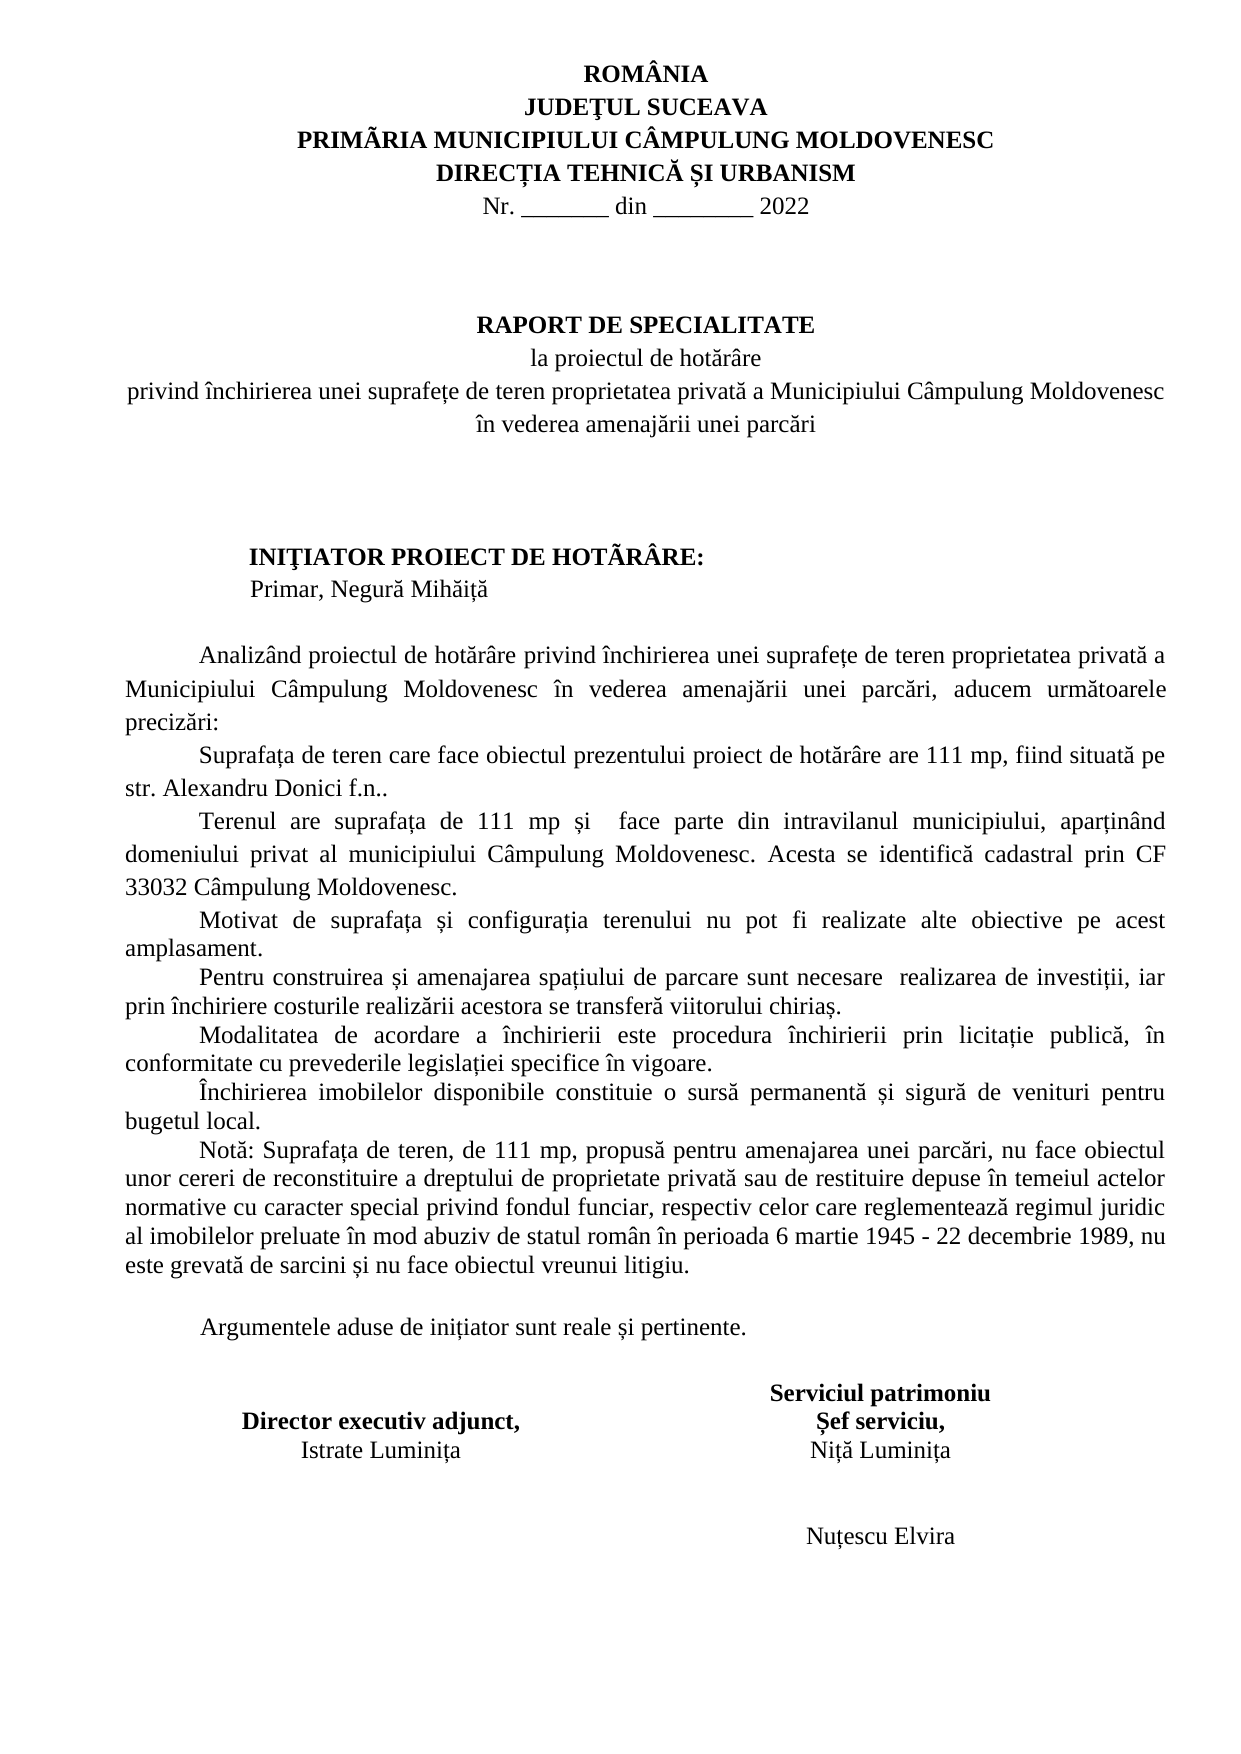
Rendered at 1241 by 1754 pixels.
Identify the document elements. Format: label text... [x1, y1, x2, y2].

text JUDEŢUL SUCEAVA [125, 92, 1167, 121]
text la proiectul de hotărâre [125, 343, 1167, 372]
text Motivat de suprafața și configurația terenului nu pot fi realizate alte obiective pe acest amplasament. [125, 905, 1167, 962]
text Nr. _______ din ________ 2022 [125, 191, 1167, 220]
text privind închirierea unei suprafețe de teren proprietatea privată a Municipiului Câmpulung Moldovenesc în vederea amenajării unei parcări [125, 376, 1167, 438]
text Terenul are suprafața de 111 mp și face parte din intravilanul municipiului, aparținând domeniului privat al municipiului Câmpulung Moldovenesc. Acesta se identifică cadastral prin CF 33032 Câmpulung Moldovenesc. [125, 806, 1167, 901]
table_header Serviciul patrimoniu Șef serviciu, Niță Luminița Nuțescu Elvira [628, 1378, 1132, 1550]
subtitle Primar, Negură Mihăiță [237, 574, 1167, 603]
text INIŢIATOR PROIECT DE HOTÃRÂRE: [125, 542, 1167, 570]
text DIRECȚIA TEHNICĂ ȘI URBANISM [125, 158, 1167, 187]
text Notă: Suprafața de teren, de 111 mp, propusă pentru amenajarea unei parcări, nu face obiectul unor cereri de reconstituire a dreptului de proprietate privată sau de restituire depuse în temeiul actelor normative cu caracter special privind fondul funciar, respectiv celor care reglementează regimul juridic al imobilelor preluate în mod abuziv de statul român în perioada 6 martie 1945 - 22 decembrie 1989, nu este grevată de sarcini și nu face obiectul vreunui litigiu. [125, 1135, 1167, 1278]
text Pentru construirea și amenajarea spațiului de parcare sunt necesare realizarea de investiții, iar prin închiriere costurile realizării acestora se transferă viitorului chiriaș. [125, 962, 1167, 1020]
text Suprafața de teren care face obiectul prezentului proiect de hotărâre are 111 mp, fiind situată pe str. Alexandru Donici f.n.. [125, 740, 1167, 801]
text Modalitatea de acordare a închirierii este procedura închirierii prin licitație publică, în conformitate cu prevederile legislației specifice în vigoare. [125, 1020, 1167, 1077]
title ROMÂNIA [125, 59, 1167, 88]
table_header Director executiv adjunct, Istrate Luminița [125, 1378, 628, 1550]
text Analizând proiectul de hotărâre privind închirierea unei suprafețe de teren proprietatea privată a Municipiului Câmpulung Moldovenesc în vederea amenajării unei parcări, aducem următoarele precizări: [125, 641, 1167, 735]
text PRIMÃRIA MUNICIPIULUI CÂMPULUNG MOLDOVENESC [125, 125, 1167, 154]
subtitle RAPORT DE SPECIALITATE [125, 310, 1167, 339]
text Argumentele aduse de inițiator sunt reale și pertinente. [125, 1312, 1167, 1340]
text Închirierea imobilelor disponibile constituie o sursă permanentă și sigură de venituri pentru bugetul local. [125, 1077, 1167, 1135]
